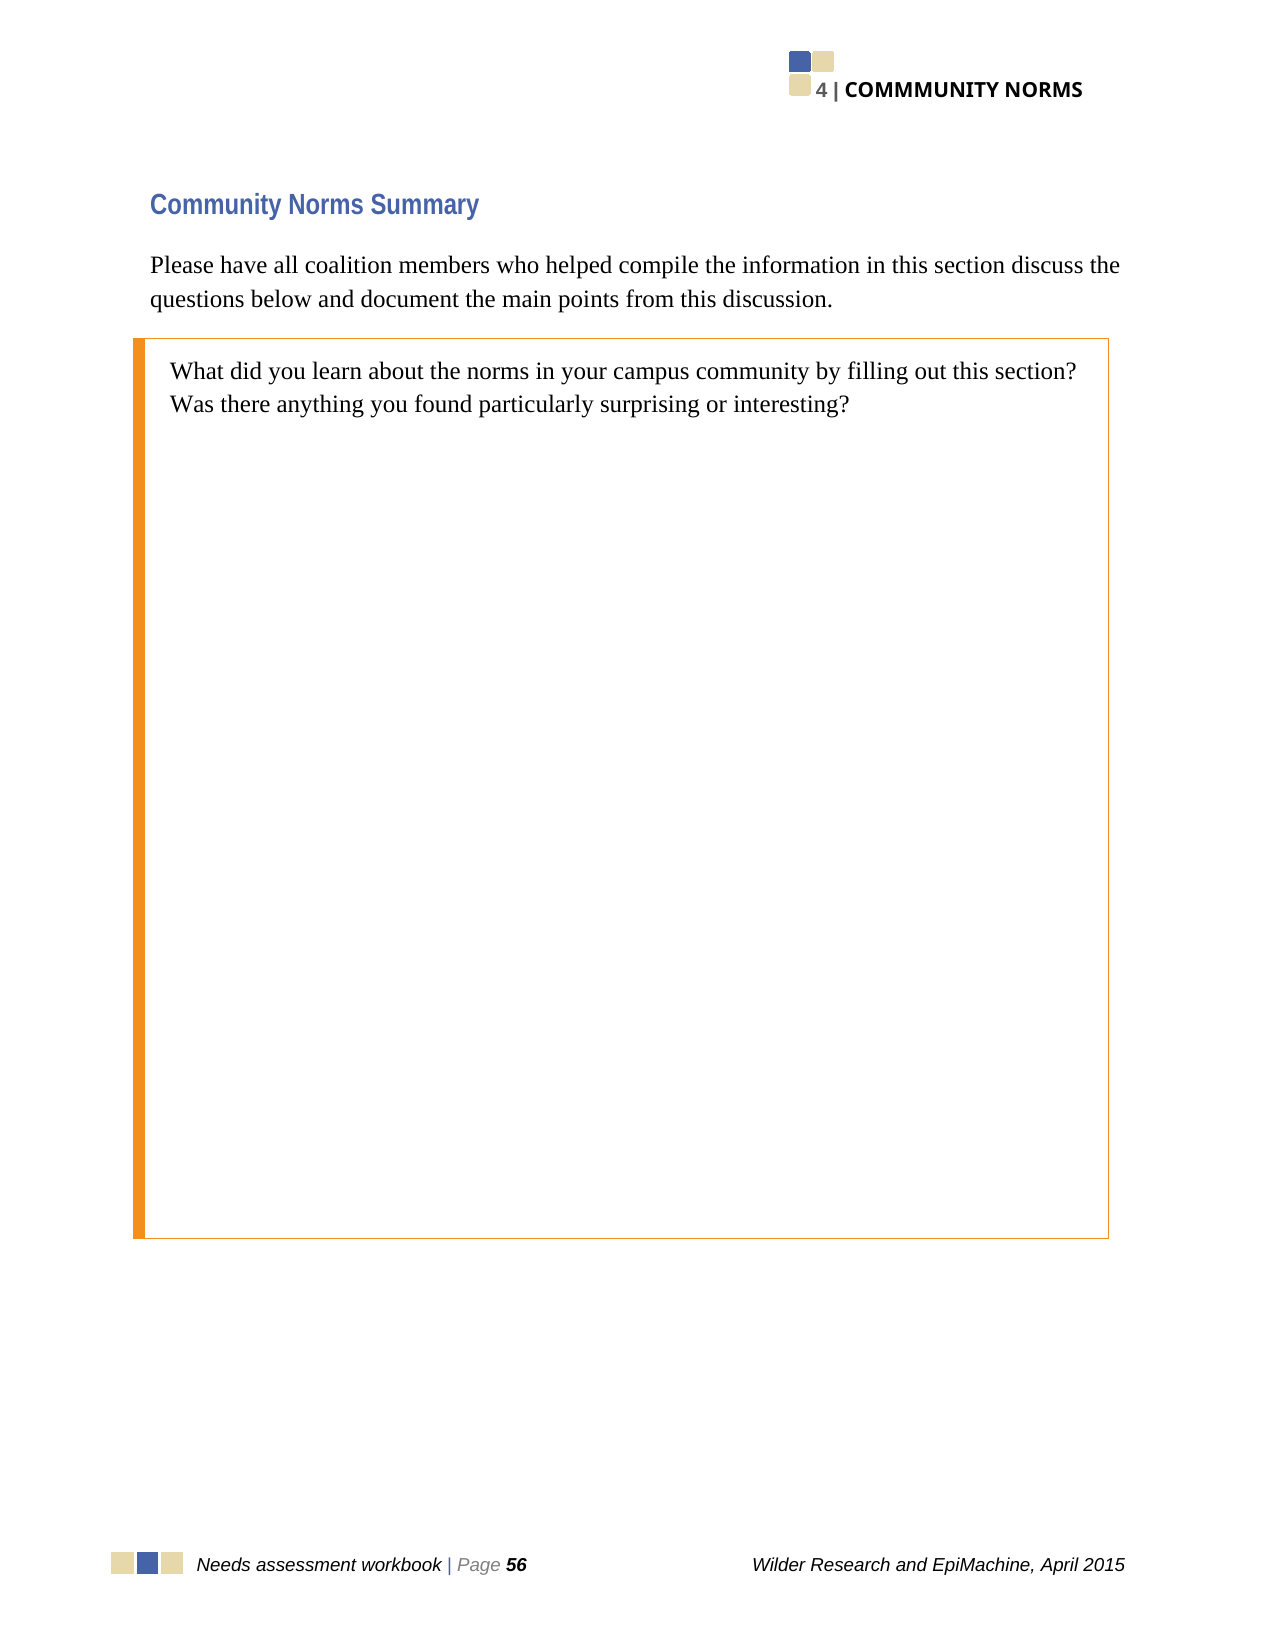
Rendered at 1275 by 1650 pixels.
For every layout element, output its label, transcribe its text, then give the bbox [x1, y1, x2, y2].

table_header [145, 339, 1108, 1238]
text Please have all coalition members who helped compile the information in this section discuss the questions below and document the main points from this discussion. [150, 246, 1125, 313]
subtitle Community Norms Summary [150, 187, 1125, 221]
